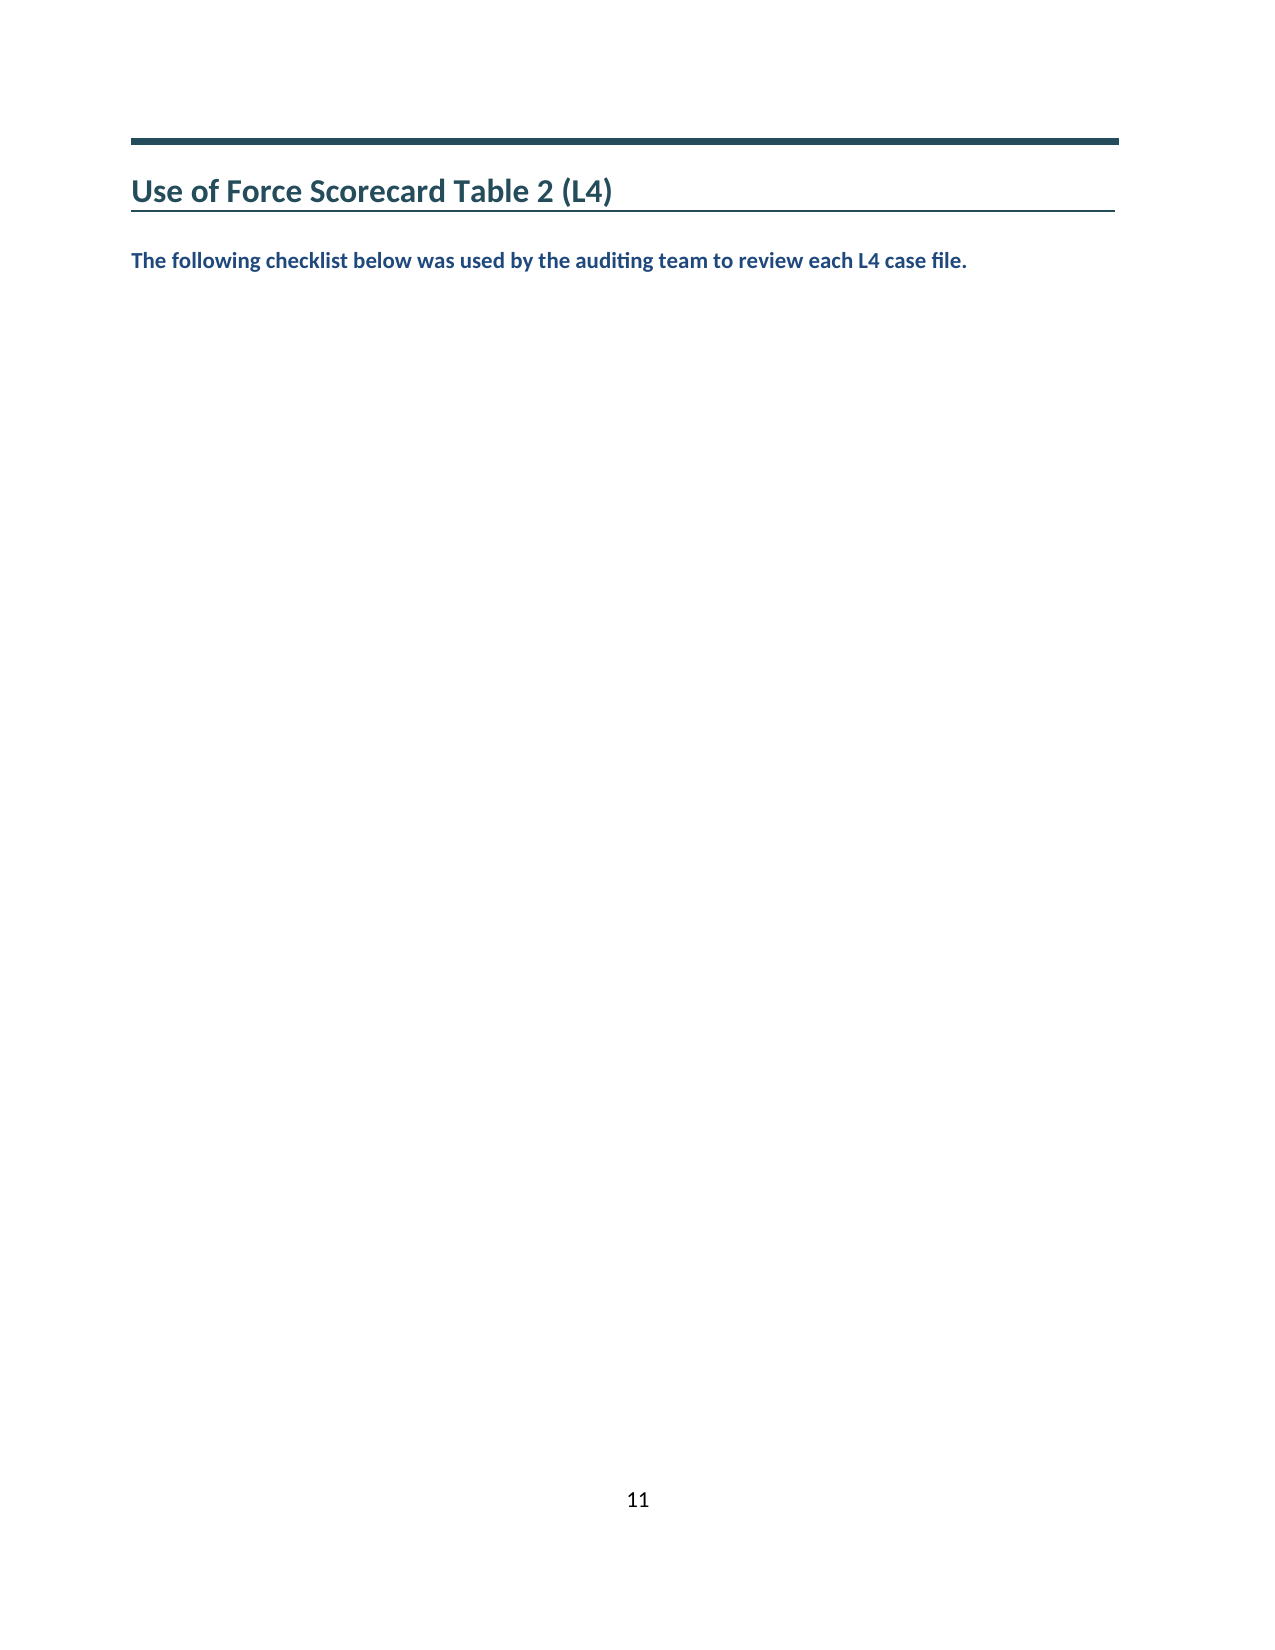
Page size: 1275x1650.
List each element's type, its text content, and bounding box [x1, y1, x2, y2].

text The following checklist below was used by the auditing team to review each L4 case file. [131, 246, 1144, 274]
subtitle Use of Force Scorecard Table 2 (L4) [131, 170, 1144, 211]
